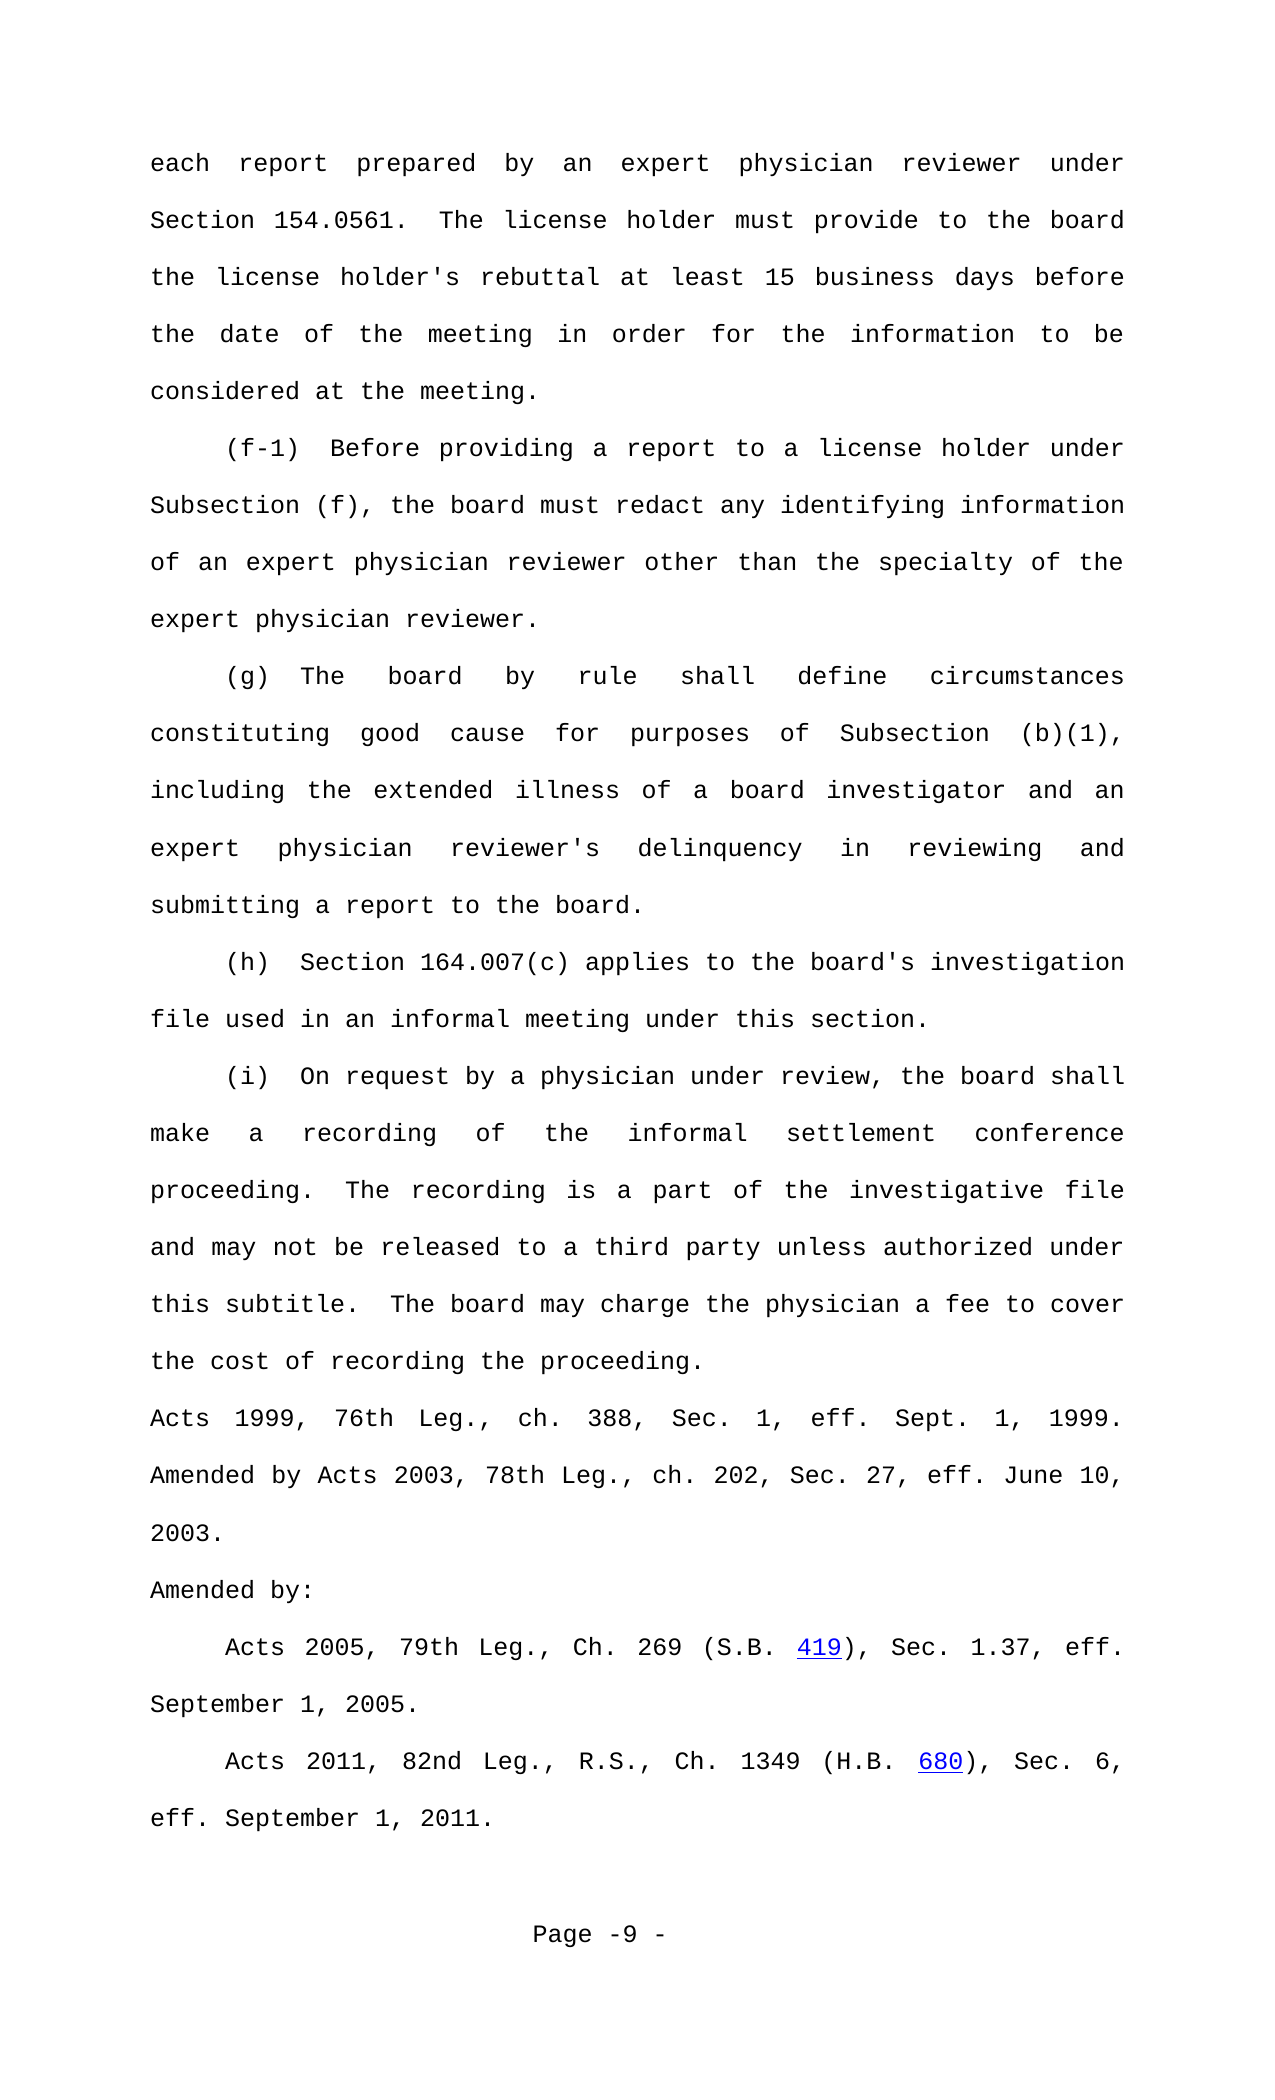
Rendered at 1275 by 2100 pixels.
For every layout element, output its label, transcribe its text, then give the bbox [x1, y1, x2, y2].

text (f-1) Before providing a report to a license holder under Subsection (f), the board must redact any identifying information of an expert physician reviewer other than the specialty of the expert physician reviewer. [150, 435, 1125, 635]
text (h) Section 164.007(c) applies to the board's investigation file used in an informal meeting under this section. [150, 949, 1125, 1035]
text Amended by: [150, 1577, 1125, 1606]
text (i) On request by a physician under review, the board shall make a recording of the informal settlement conference proceeding. The recording is a part of the investigative file and may not be released to a third party unless authorized under this subtitle. The board may charge the physician a fee to cover the cost of recording the proceeding. [150, 1063, 1125, 1377]
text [150, 150, 1125, 407]
text Acts 2011, 82nd Leg., R.S., Ch. 1349 (H.B. 680), Sec. 6, eff. September 1, 2011. [150, 1748, 1125, 1834]
text Acts 2005, 79th Leg., Ch. 269 (S.B. 419), Sec. 1.37, eff. September 1, 2005. [150, 1634, 1125, 1720]
text (g) The board by rule shall define circumstances constituting good cause for purposes of Subsection (b)(1), including the extended illness of a board investigator and an expert physician reviewer's delinquency in reviewing and submitting a report to the board. [150, 664, 1125, 921]
text Acts 1999, 76th Leg., ch. 388, Sec. 1, eff. Sept. 1, 1999. Amended by Acts 2003, 78th Leg., ch. 202, Sec. 27, eff. June 10, 2003. [150, 1406, 1125, 1548]
